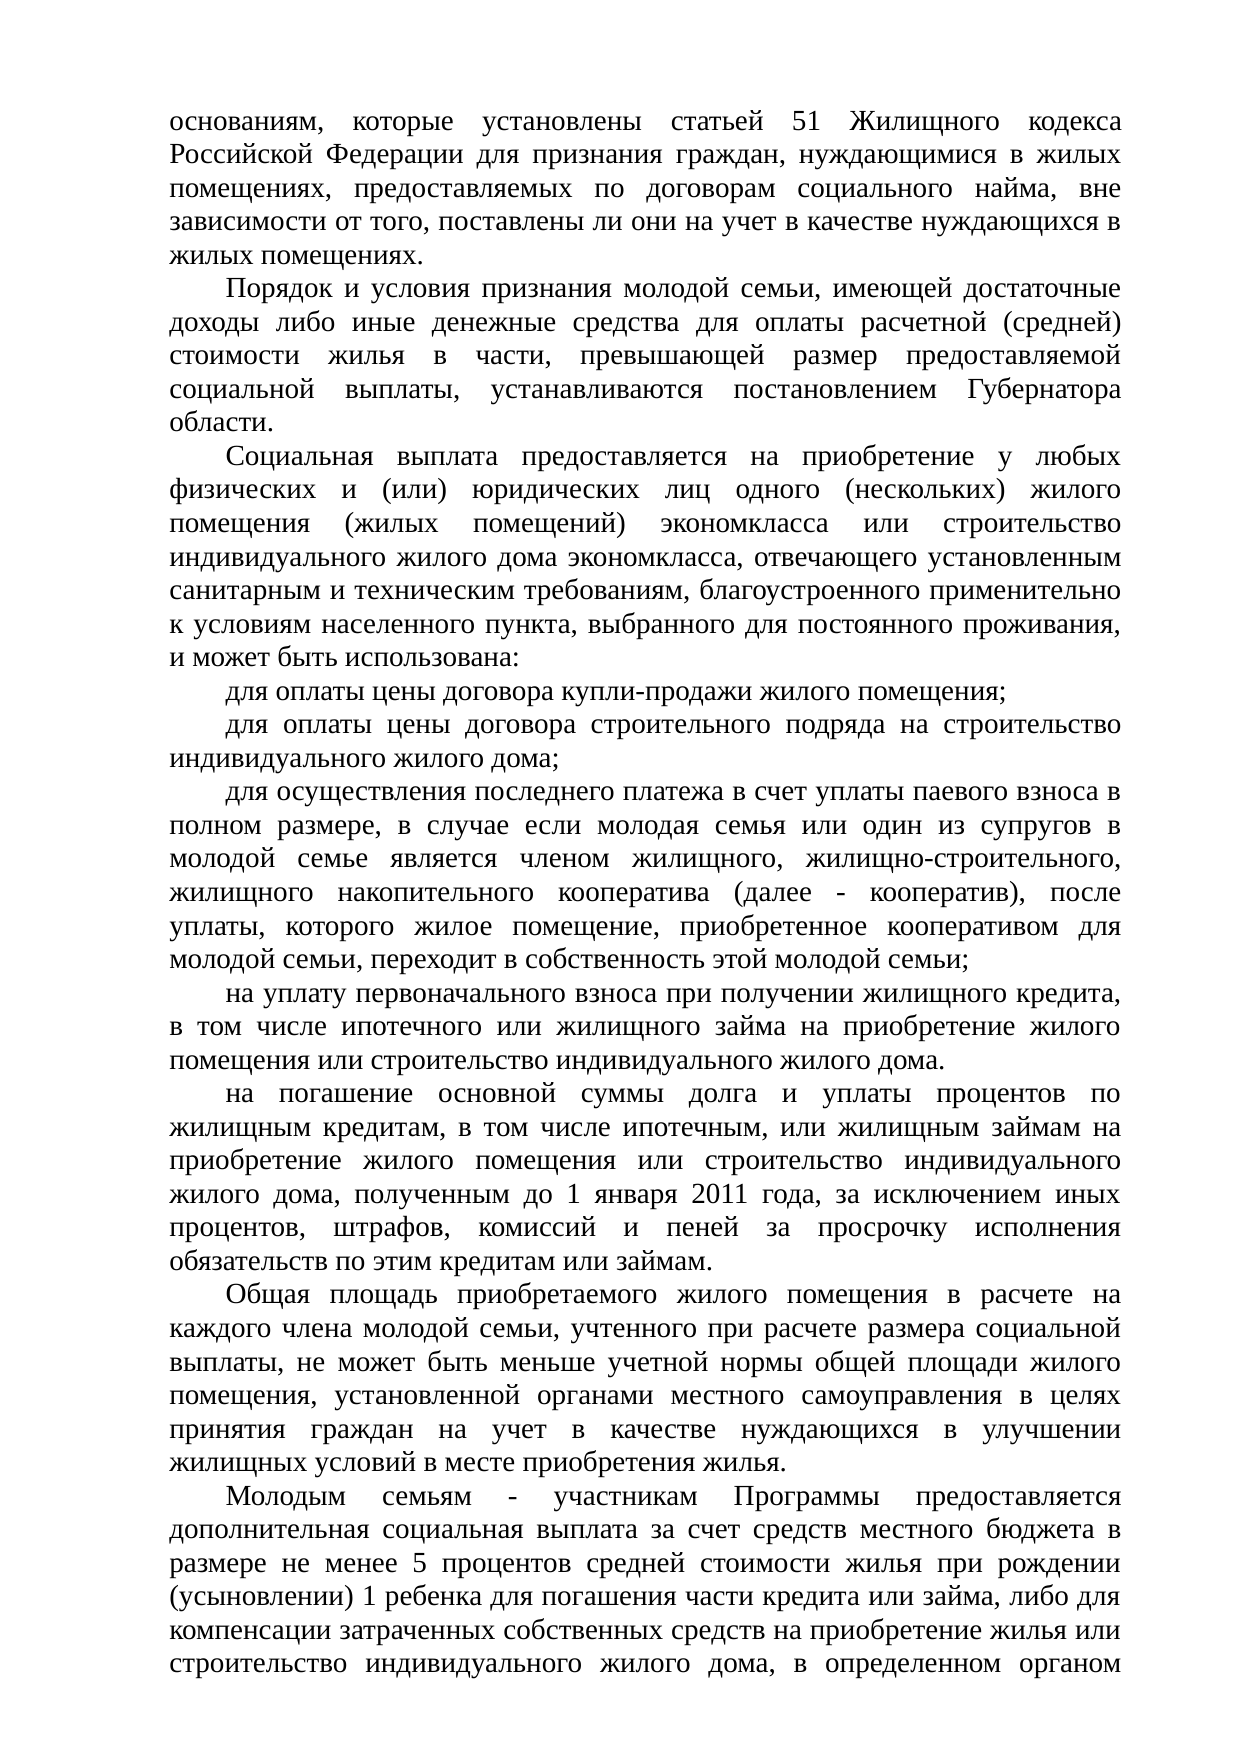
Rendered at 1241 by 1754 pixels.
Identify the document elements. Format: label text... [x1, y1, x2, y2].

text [169, 1478, 1122, 1679]
text Общая площадь приобретаемого жилого помещения в расчете на каждого члена молодой семьи, учтенного при расчете размера социальной выплаты, не может быть меньше учетной нормы общей площади жилого помещения, установленной органами местного самоуправления в целях принятия граждан на учет в качестве нуждающихся в улучшении жилищных условий в месте приобретения жилья. [169, 1277, 1122, 1478]
text Социальная выплата предоставляется на приобретение у любых физических и (или) юридических лиц одного (нескольких) жилого помещения (жилых помещений) экономкласса или строительство индивидуального жилого дома экономкласса, отвечающего установленным санитарным и техническим требованиям, благоустроенного применительно к условиям населенного пункта, выбранного для постоянного проживания, и может быть использована: [169, 438, 1122, 673]
text на уплату первоначального взноса при получении жилищного кредита, в том числе ипотечного или жилищного займа на приобретение жилого помещения или строительство индивидуального жилого дома. [169, 975, 1122, 1075]
text для осуществления последнего платежа в счет уплаты паевого взноса в полном размере, в случае если молодая семья или один из супругов в молодой семье является членом жилищного, жилищно-строительного, жилищного накопительного кооператива (далее - кооператив), после уплаты, которого жилое помещение, приобретенное кооперативом для молодой семьи, переходит в собственность этой молодой семьи; [169, 773, 1122, 975]
text для оплаты цены договора купли-продажи жилого помещения; [169, 673, 1122, 706]
text на погашение основной суммы долга и уплаты процентов по жилищным кредитам, в том числе ипотечным, или жилищным займам на приобретение жилого помещения или строительство индивидуального жилого дома, полученным до 1 января 2011 года, за исключением иных процентов, штрафов, комиссий и пеней за просрочку исполнения обязательств по этим кредитам или займам. [169, 1075, 1122, 1277]
text для оплаты цены договора строительного подряда на строительство индивидуального жилого дома; [169, 706, 1122, 773]
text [169, 103, 1122, 270]
text Порядок и условия признания молодой семьи, имеющей достаточные доходы либо иные денежные средства для оплаты расчетной (средней) стоимости жилья в части, превышающей размер предоставляемой социальной выплаты, устанавливаются постановлением Губернатора области. [169, 270, 1122, 438]
